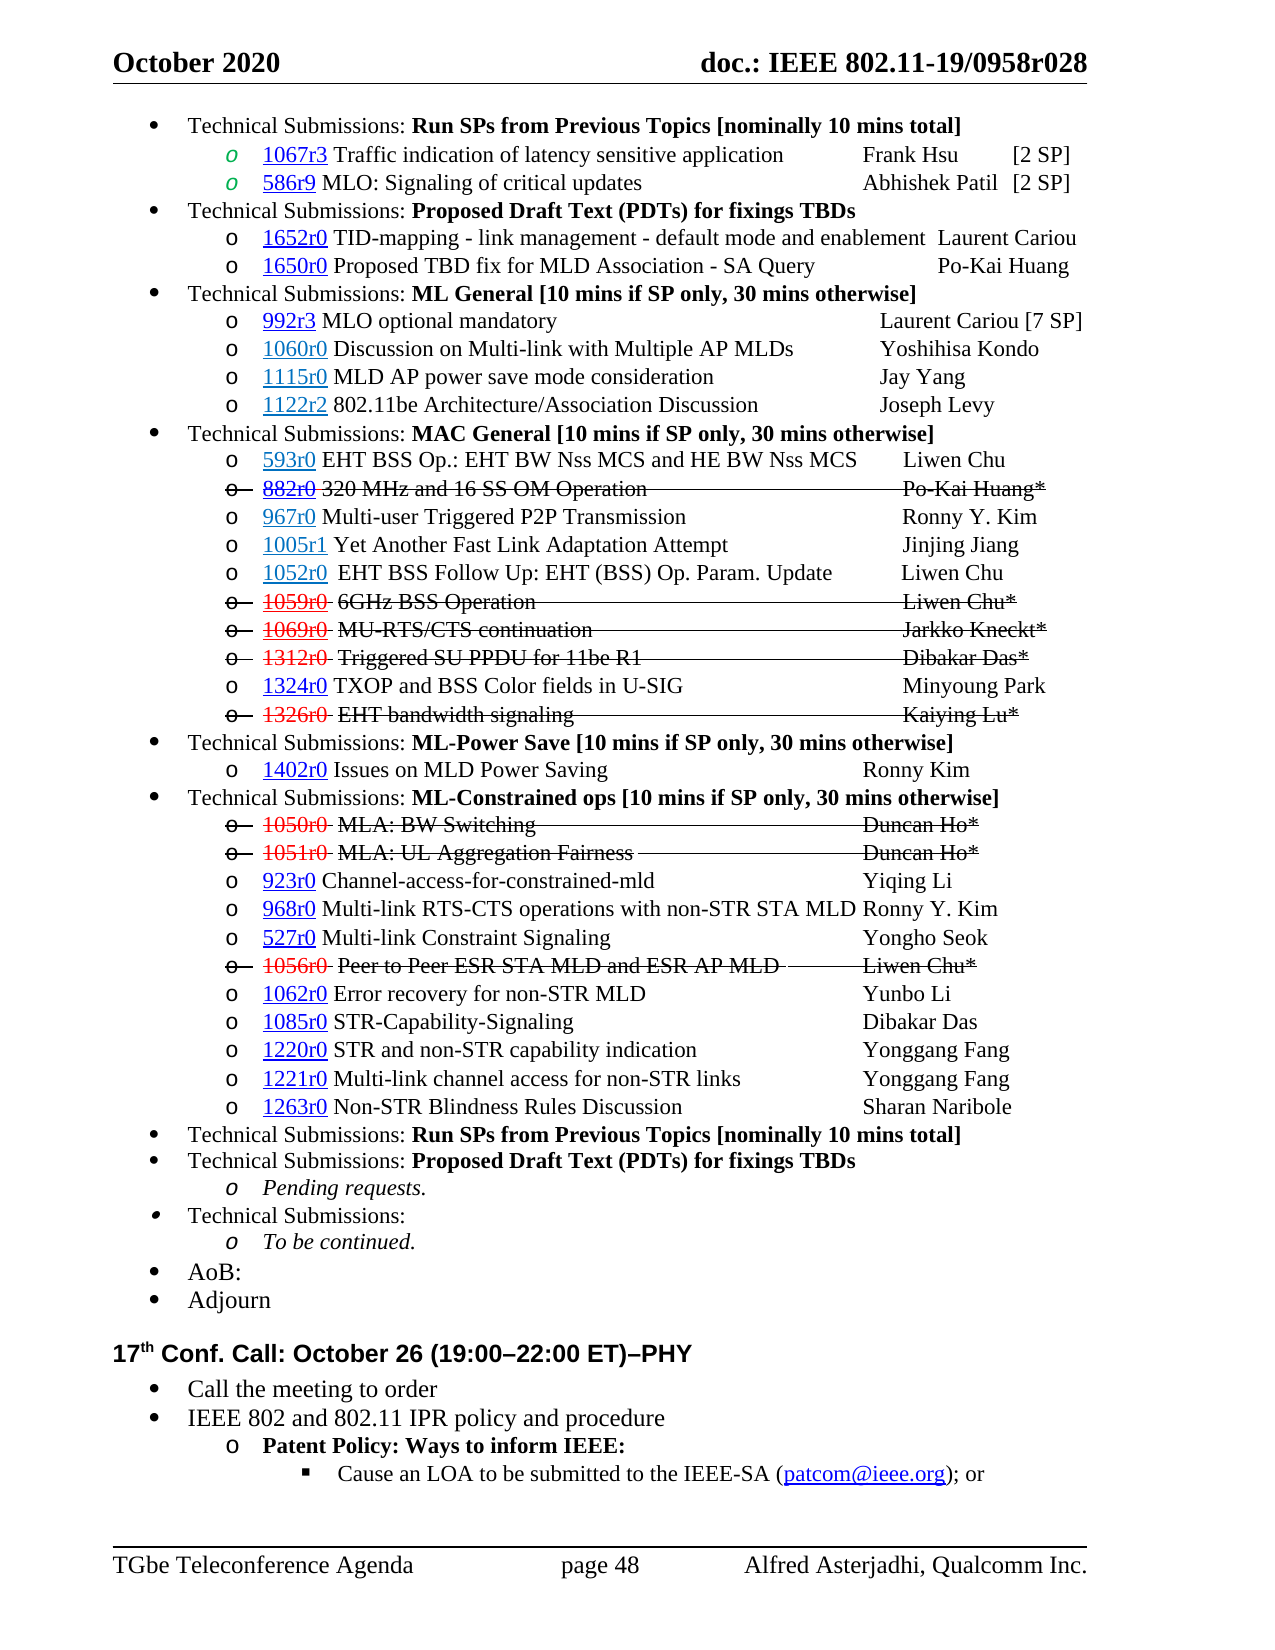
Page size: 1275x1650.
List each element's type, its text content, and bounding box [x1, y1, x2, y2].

list 1069r0 MU-RTS/CTS continuation Jarkko Kneckt* [225, 616, 1087, 644]
list 1312r0 Triggered SU PPDU for 11be R1 Dibakar Das* [225, 644, 1087, 672]
list To be continued. [225, 1228, 1087, 1257]
list 593r0 EHT BSS Op.: EHT BW Nss MCS and HE BW Nss MCS Liwen Chu [225, 447, 1087, 475]
list Technical Submissions: [150, 1202, 1087, 1228]
list 1650r0 Proposed TBD fix for MLD Association - SA Query Po-Kai Huang [225, 252, 1087, 280]
list Technical Submissions: Proposed Draft Text (PDTs) for fixings TBDs [150, 197, 1087, 224]
list 1221r0 Multi-link channel access for non-STR links Yonggang Fang [225, 1065, 1087, 1093]
list Technical Submissions: Run SPs from Previous Topics [nominally 10 mins total] [150, 112, 1087, 139]
list 1326r0 EHT bandwidth signaling Kaiying Lu* [225, 701, 1087, 729]
list 1067r3 Traffic indication of latency sensitive application Frank Hsu [2 SP] [225, 139, 1087, 169]
list Patent Policy: Ways to inform IEEE: [225, 1432, 1087, 1461]
list 527r0 Multi-link Constraint Signaling Yongho Seok [225, 923, 1087, 952]
list IEEE 802 and 802.11 IPR policy and procedure [150, 1403, 1087, 1432]
list 967r0 Multi-user Triggered P2P Transmission Ronny Y. Kim [225, 503, 1087, 531]
list Cause an LOA to be submitted to the IEEE-SA (patcom@ieee.org); or [300, 1461, 1087, 1487]
list 1324r0 TXOP and BSS Color fields in U-SIG Minyoung Park [225, 672, 1087, 701]
list 1060r0 Discussion on Multi-link with Multiple AP MLDs Yoshihisa Kondo [225, 335, 1087, 363]
list 882r0 320 MHz and 16 SS OM Operation Po-Kai Huang* [225, 475, 1087, 503]
list Technical Submissions: MAC General [10 mins if SP only, 30 mins otherwise] [150, 420, 1087, 447]
list Adjourn [150, 1285, 1087, 1314]
list 992r3 MLO optional mandatory Laurent Cariou [7 SP] [225, 307, 1087, 335]
list 1263r0 Non-STR Blindness Rules Discussion Sharan Naribole [225, 1093, 1087, 1121]
list 1056r0 Peer to Peer ESR STA MLD and ESR AP MLD Liwen Chu* [225, 952, 1087, 980]
list 1005r1 Yet Another Fast Link Adaptation Attempt Jinjing Jiang [225, 531, 1087, 559]
list 1402r0 Issues on MLD Power Saving Ronny Kim [225, 756, 1087, 784]
list 1122r2 802.11be Architecture/Association Discussion Joseph Levy [225, 392, 1087, 420]
list AoB: [150, 1257, 1087, 1285]
list Pending requests. [225, 1174, 1087, 1202]
list 1050r0 MLA: BW Switching Duncan Ho* [225, 811, 1087, 839]
list 1052r0 EHT BSS Follow Up: EHT (BSS) Op. Param. Update Liwen Chu [225, 559, 1087, 588]
list 1059r0 6GHz BSS Operation Liwen Chu* [225, 588, 1087, 616]
list 1220r0 STR and non-STR capability indication Yonggang Fang [225, 1036, 1087, 1065]
list Technical Submissions: Proposed Draft Text (PDTs) for fixings TBDs [150, 1147, 1087, 1174]
list Technical Submissions: ML-Power Save [10 mins if SP only, 30 mins otherwise] [150, 729, 1087, 756]
subtitle 17th Conf. Call: October 26 (19:00–22:00 ET)–PHY [112, 1339, 1087, 1368]
list Technical Submissions: ML General [10 mins if SP only, 30 mins otherwise] [150, 280, 1087, 307]
list 1652r0 TID-mapping - link management - default mode and enablement Laurent Cariou [225, 224, 1087, 252]
list 586r9 MLO: Signaling of critical updates Abhishek Patil [2 SP] [225, 169, 1087, 197]
list Call the meeting to order [150, 1374, 1087, 1403]
list Technical Submissions: Run SPs from Previous Topics [nominally 10 mins total] [150, 1121, 1087, 1147]
list 923r0 Channel-access-for-constrained-mld Yiqing Li [225, 867, 1087, 895]
list 1115r0 MLD AP power save mode consideration Jay Yang [225, 363, 1087, 392]
list Technical Submissions: ML-Constrained ops [10 mins if SP only, 30 mins otherwise] [150, 784, 1087, 811]
list 1085r0 STR-Capability-Signaling Dibakar Das [225, 1008, 1087, 1036]
list 968r0 Multi-link RTS-CTS operations with non-STR STA MLD Ronny Y. Kim [225, 895, 1087, 923]
list 1062r0 Error recovery for non-STR MLD Yunbo Li [225, 980, 1087, 1008]
list 1051r0 MLA: UL Aggregation Fairness Duncan Ho* [225, 839, 1087, 867]
